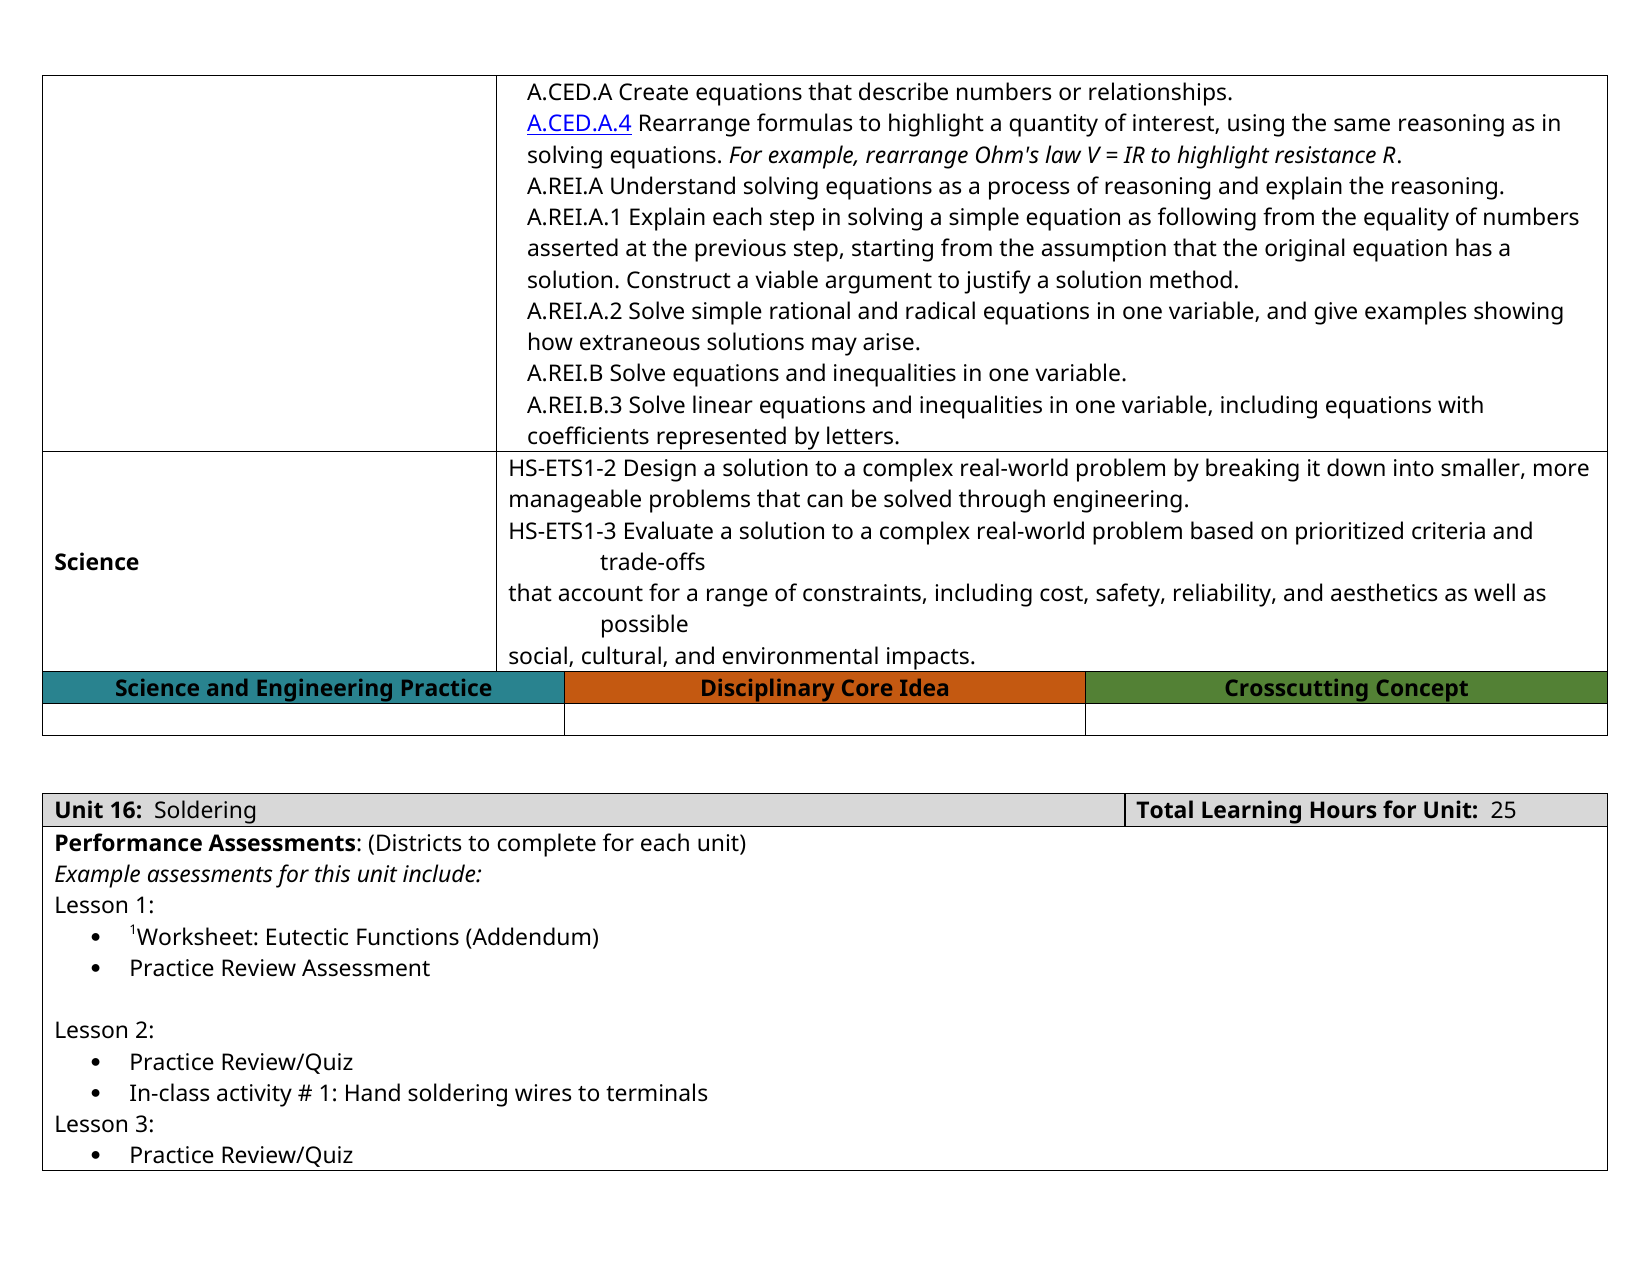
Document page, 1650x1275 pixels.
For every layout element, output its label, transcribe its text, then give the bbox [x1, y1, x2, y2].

table_cell HS-ETS1-2 Design a solution to a complex real-world problem by breaking it down into smaller, more manageable problems that can be solved through engineering. HS-ETS1-3 Evaluate a solution to a complex real-world problem based on prioritized criteria and trade-offs that account for a range of constraints, including cost, safety, reliability, and aesthetics as well as possible social, cultural, and environmental impacts. [497, 452, 1607, 671]
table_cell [497, 76, 1607, 451]
table_cell Science and Engineering Practice [43, 672, 564, 703]
table_cell [565, 704, 1085, 735]
table_cell [43, 704, 564, 735]
table_cell Science [43, 452, 496, 671]
table_cell Disciplinary Core Idea [565, 672, 1085, 703]
table_header Unit 16: Soldering [43, 794, 1124, 826]
table_header Total Learning Hours for Unit: 25 [1126, 794, 1607, 826]
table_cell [43, 76, 496, 451]
table_cell Crosscutting Concept [1086, 672, 1607, 703]
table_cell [43, 827, 1607, 1170]
table_cell [1086, 704, 1607, 735]
